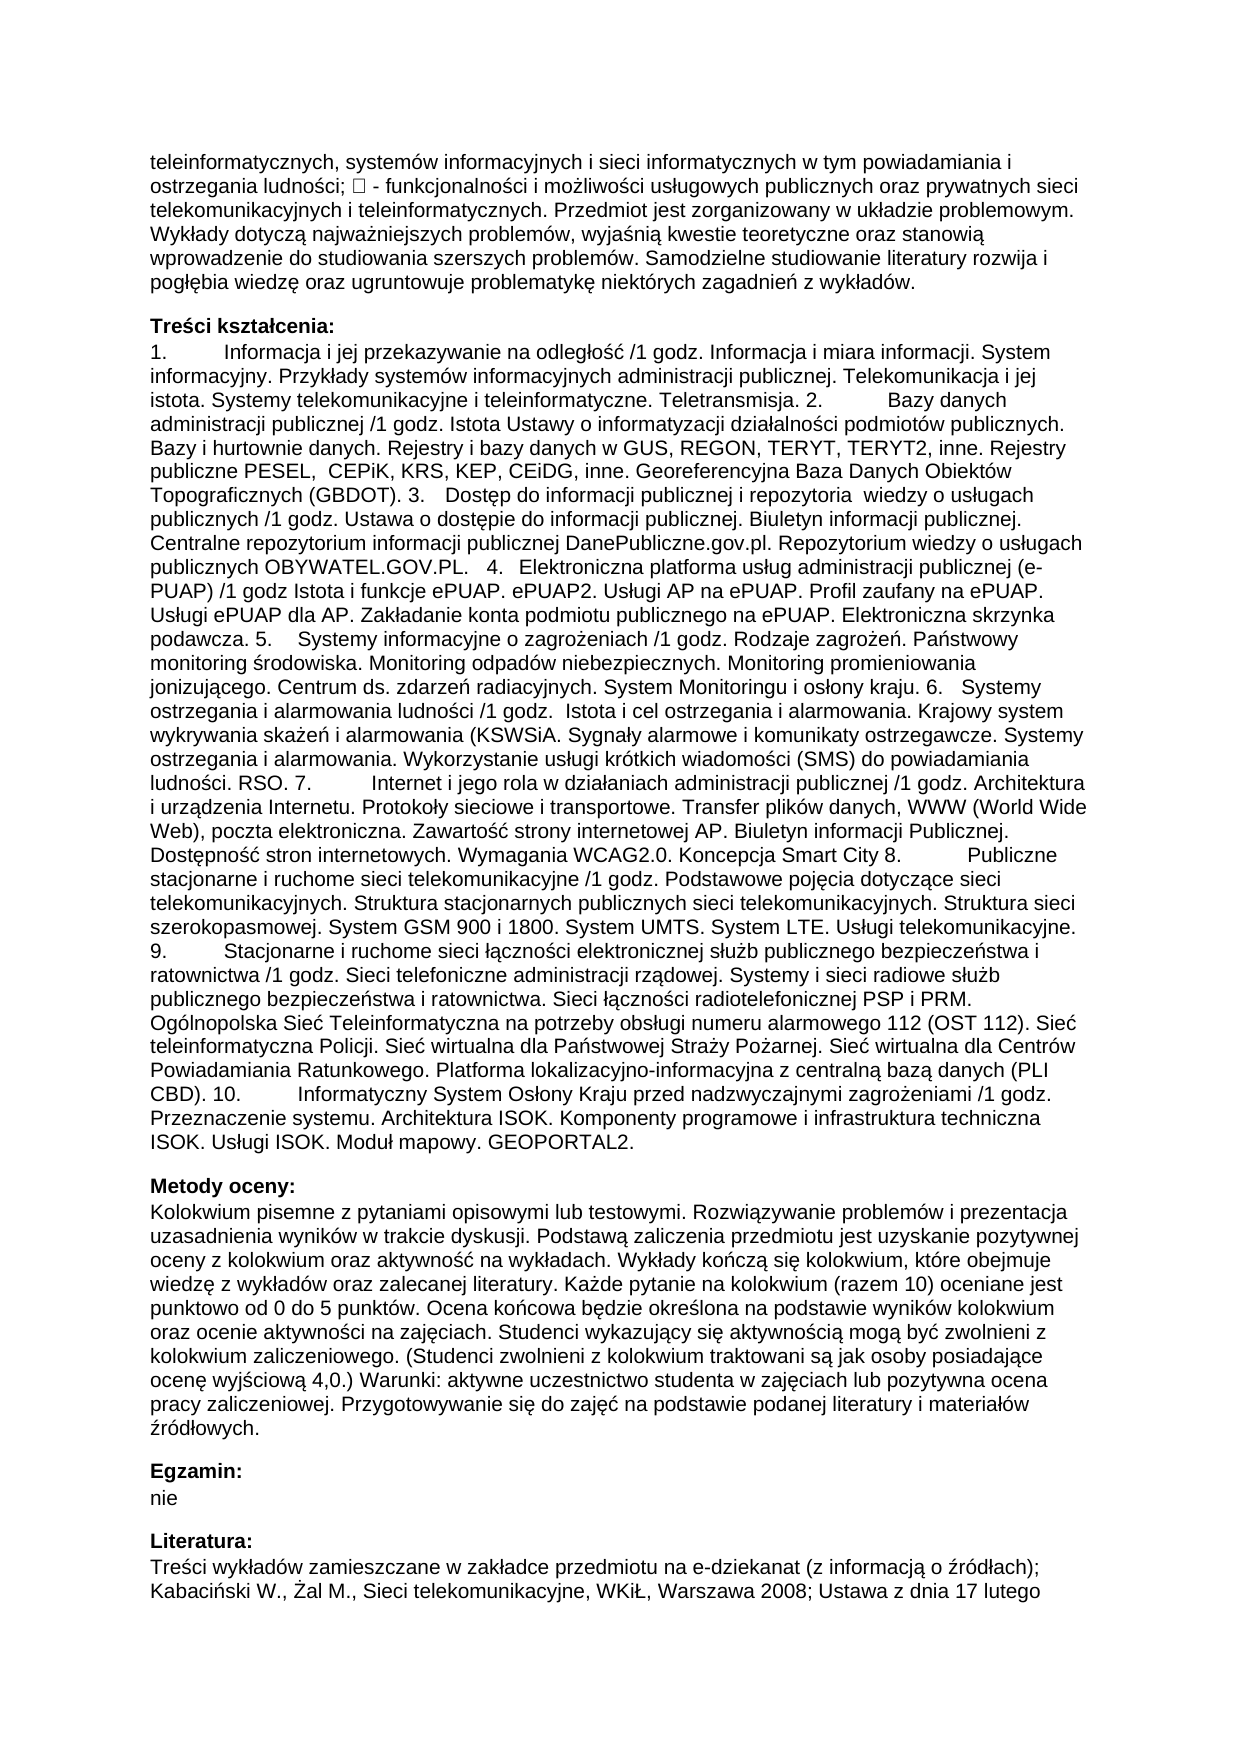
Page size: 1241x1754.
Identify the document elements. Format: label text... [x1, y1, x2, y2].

text 1. Informacja i jej przekazywanie na odległość /1 godz. Informacja i miara informacji. System informacyjny. Przykłady systemów informacyjnych administracji publicznej. Telekomunikacja i jej istota. Systemy telekomunikacyjne i teleinformatyczne. Teletransmisja. 2. Bazy danych administracji publicznej /1 godz. Istota Ustawy o informatyzacji działalności podmiotów publicznych. Bazy i hurtownie danych. Rejestry i bazy danych w GUS, REGON, TERYT, TERYT2, inne. Rejestry publiczne PESEL, CEPiK, KRS, KEP, CEiDG, inne. Georeferencyjna Baza Danych Obiektów Topograficznych (GBDOT). 3. Dostęp do informacji publicznej i repozytoria wiedzy o usługach publicznych /1 godz. Ustawa o dostępie do informacji publicznej. Biuletyn informacji publicznej. Centralne repozytorium informacji publicznej DanePubliczne.gov.pl. Repozytorium wiedzy o usługach publicznych OBYWATEL.GOV.PL. 4. Elektroniczna platforma usług administracji publicznej (e-PUAP) /1 godz Istota i funkcje ePUAP. ePUAP2. Usługi AP na ePUAP. Profil zaufany na ePUAP. Usługi ePUAP dla AP. Zakładanie konta podmiotu publicznego na ePUAP. Elektroniczna skrzynka podawcza. 5. Systemy informacyjne o zagrożeniach /1 godz. Rodzaje zagrożeń. Państwowy monitoring środowiska. Monitoring odpadów niebezpiecznych. Monitoring promieniowania jonizującego. Centrum ds. zdarzeń radiacyjnych. System Monitoringu i osłony kraju. 6. Systemy ostrzegania i alarmowania ludności /1 godz. Istota i cel ostrzegania i alarmowania. Krajowy system wykrywania skażeń i alarmowania (KSWSiA. Sygnały alarmowe i komunikaty ostrzegawcze. Systemy ostrzegania i alarmowania. Wykorzystanie usługi krótkich wiadomości (SMS) do powiadamiania ludności. RSO. 7. Internet i jego rola w działaniach administracji publicznej /1 godz. Architektura i urządzenia Internetu. Protokoły sieciowe i transportowe. Transfer plików danych, WWW (World Wide Web), poczta elektroniczna. Zawartość strony internetowej AP. Biuletyn informacji Publicznej. Dostępność stron internetowych. Wymagania WCAG2.0. Koncepcja Smart City 8. Publiczne stacjonarne i ruchome sieci telekomunikacyjne /1 godz. Podstawowe pojęcia dotyczące sieci telekomunikacyjnych. Struktura stacjonarnych publicznych sieci telekomunikacyjnych. Struktura sieci szerokopasmowej. System GSM 900 i 1800. System UMTS. System LTE. Usługi telekomunikacyjne. 9. Stacjonarne i ruchome sieci łączności elektronicznej służb publicznego bezpieczeństwa i ratownictwa /1 godz. Sieci telefoniczne administracji rządowej. Systemy i sieci radiowe służb publicznego bezpieczeństwa i ratownictwa. Sieci łączności radiotelefonicznej PSP i PRM. Ogólnopolska Sieć Teleinformatyczna na potrzeby obsługi numeru alarmowego 112 (OST 112). Sieć teleinformatyczna Policji. Sieć wirtualna dla Państwowej Straży Pożarnej. Sieć wirtualna dla Centrów Powiadamiania Ratunkowego. Platforma lokalizacyjno-informacyjna z centralną bazą danych (PLI CBD). 10. Informatyczny System Osłony Kraju przed nadzwyczajnymi zagrożeniami /1 godz. Przeznaczenie systemu. Architektura ISOK. Komponenty programowe i infrastruktura techniczna ISOK. Usługi ISOK. Moduł mapowy. GEOPORTAL2. [150, 339, 1090, 1154]
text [150, 1555, 1090, 1603]
text Treści kształcenia: [150, 313, 1090, 337]
text Literatura: [150, 1529, 1090, 1553]
text nie [150, 1485, 1090, 1509]
text Metody oceny: [150, 1174, 1090, 1198]
text Egzamin: [150, 1459, 1090, 1483]
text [150, 150, 1090, 294]
text Kolokwium pisemne z pytaniami opisowymi lub testowymi. Rozwiązywanie problemów i prezentacja uzasadnienia wyników w trakcie dyskusji. Podstawą zaliczenia przedmiotu jest uzyskanie pozytywnej oceny z kolokwium oraz aktywność na wykładach. Wykłady kończą się kolokwium, które obejmuje wiedzę z wykładów oraz zalecanej literatury. Każde pytanie na kolokwium (razem 10) oceniane jest punktowo od 0 do 5 punktów. Ocena końcowa będzie określona na podstawie wyników kolokwium oraz ocenie aktywności na zajęciach. Studenci wykazujący się aktywnością mogą być zwolnieni z kolokwium zaliczeniowego. (Studenci zwolnieni z kolokwium traktowani są jak osoby posiadające ocenę wyjściową 4,0.) Warunki: aktywne uczestnictwo studenta w zajęciach lub pozytywna ocena pracy zaliczeniowej. Przygotowywanie się do zajęć na podstawie podanej literatury i materiałów źródłowych. [150, 1200, 1090, 1439]
